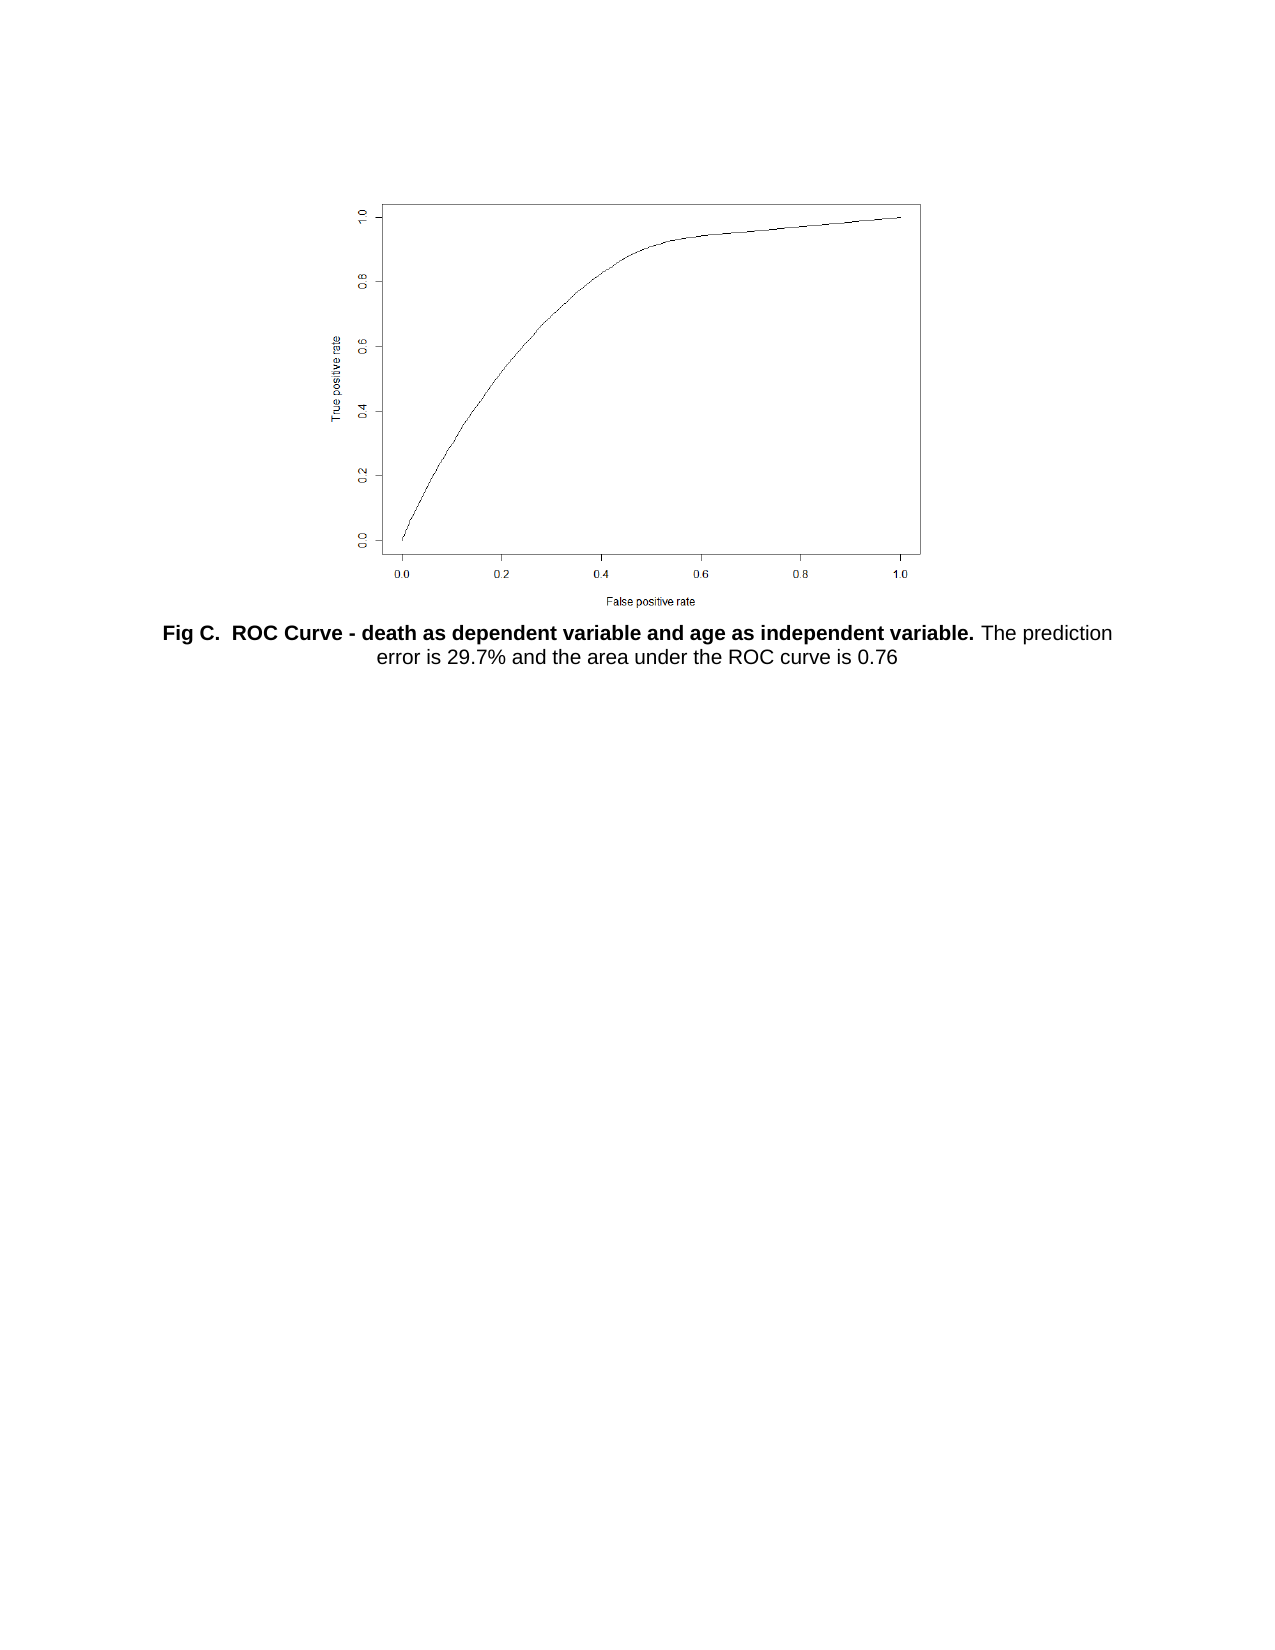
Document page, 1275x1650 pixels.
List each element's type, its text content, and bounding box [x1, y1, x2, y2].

picture [327, 150, 948, 622]
text Fig C. ROC Curve - death as dependent variable and age as independent variable. The prediction error is 29.7% and the area under the ROC curve is 0.76 [150, 621, 1125, 669]
